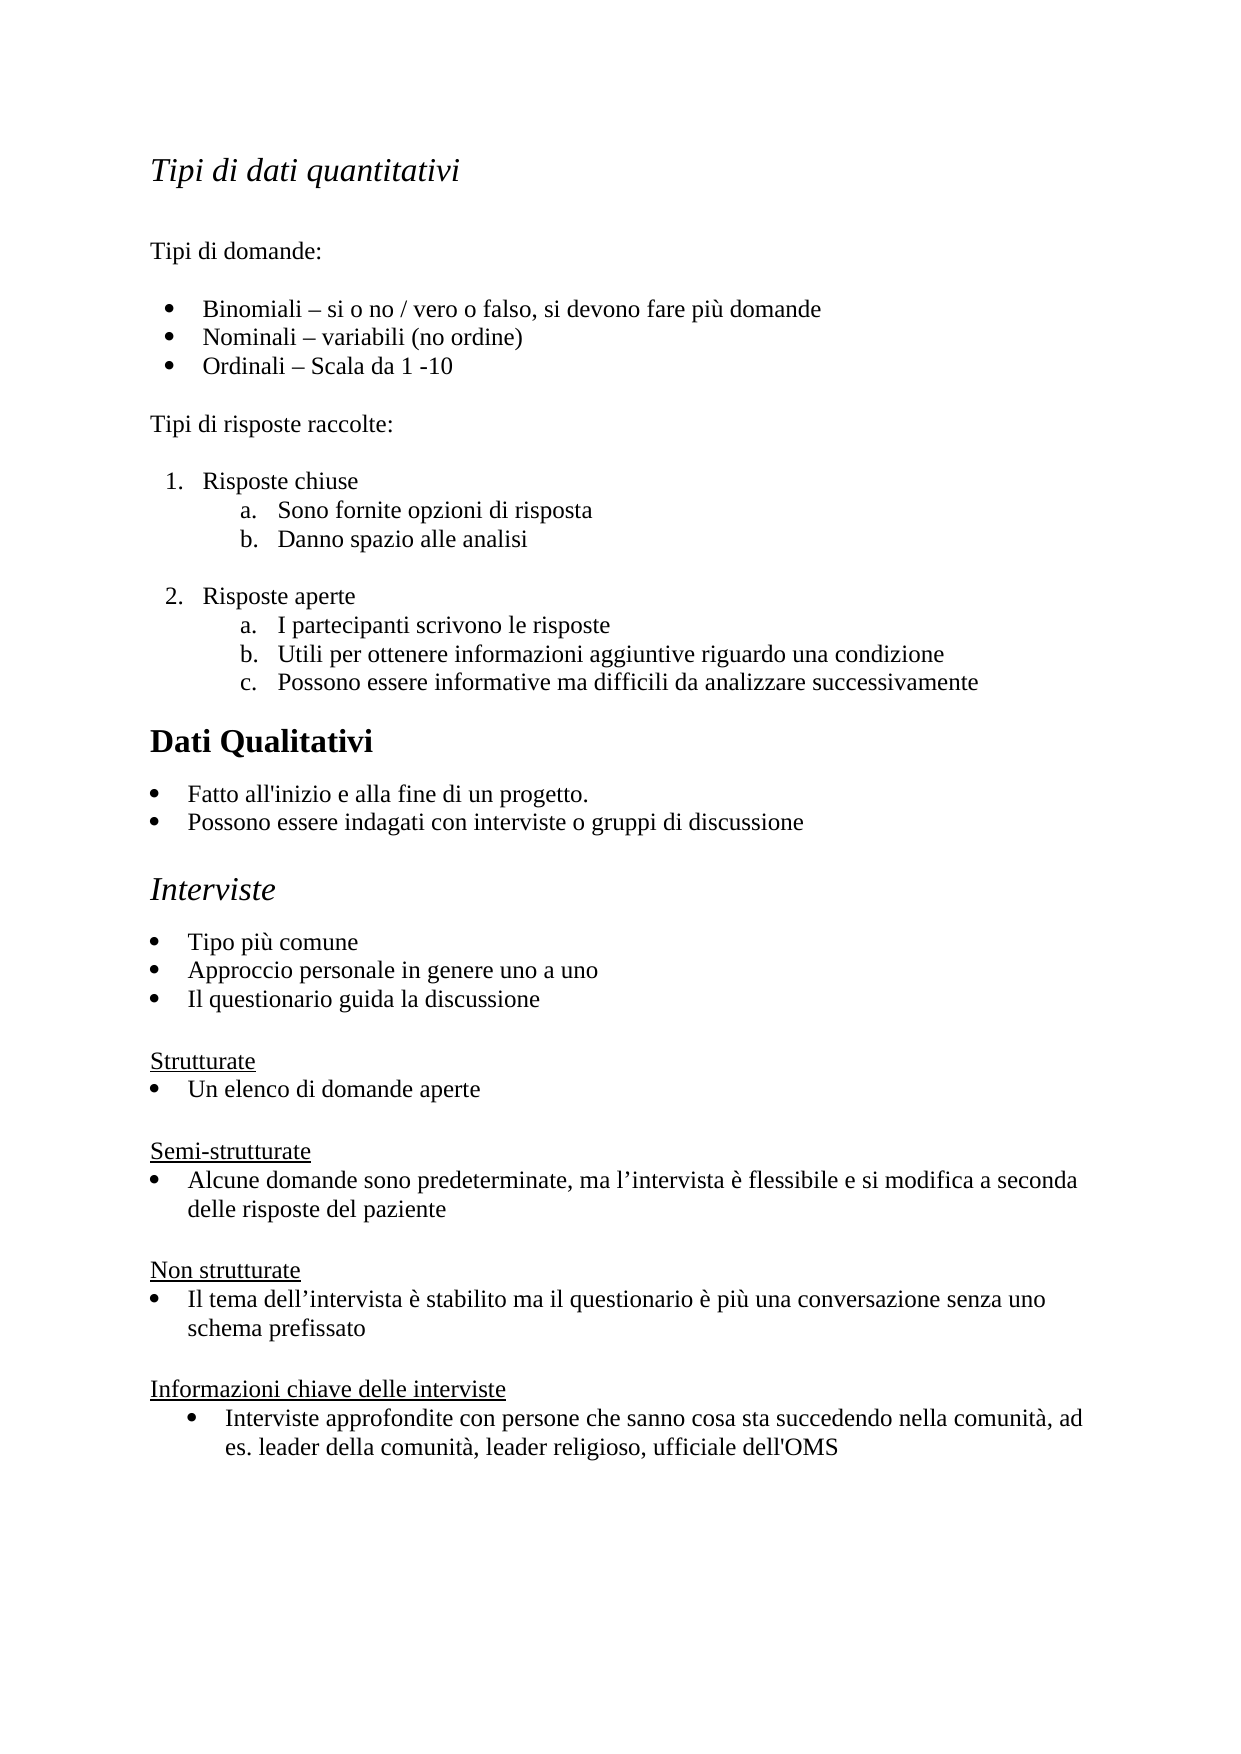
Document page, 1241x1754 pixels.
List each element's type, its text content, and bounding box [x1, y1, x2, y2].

list Nominali – variabili (no ordine) [165, 322, 1090, 351]
list Fatto all'inizio e alla fine di un progetto. [150, 779, 1090, 807]
list Possono essere informative ma difficili da analizzare successivamente [240, 667, 1090, 696]
list Ordinali – Scala da 1 -10 [165, 351, 1090, 380]
list Binomiali – si o no / vero o falso, si devono fare più domande [165, 294, 1090, 322]
list Il questionario guida la discussione [150, 984, 1090, 1013]
subtitle Interviste [150, 869, 1090, 907]
subtitle Non strutturate [150, 1255, 1090, 1284]
list Possono essere indagati con interviste o gruppi di discussione [150, 807, 1090, 836]
list Danno spazio alle analisi [240, 524, 1090, 552]
text Tipi di domande: [150, 236, 1090, 265]
list Tipo più comune [150, 927, 1090, 955]
list Interviste approfondite con persone che sanno cosa sta succedendo nella comunità, ad es. leader della comunità, leader religioso, ufficiale dell'OMS [187, 1403, 1090, 1461]
subtitle Strutturate [150, 1046, 1090, 1074]
list I partecipanti scrivono le risposte [240, 610, 1090, 639]
list Sono fornite opzioni di risposta [240, 495, 1090, 524]
list Un elenco di domande aperte [150, 1074, 1090, 1103]
list Il tema dell’intervista è stabilito ma il questionario è più una conversazione senza uno schema prefissato [150, 1284, 1090, 1342]
subtitle Semi-strutturate [150, 1136, 1090, 1165]
text Tipi di risposte raccolte: [150, 409, 1090, 437]
list Risposte chiuse [165, 466, 1090, 495]
list Alcune domande sono predeterminate, ma l’intervista è flessibile e si modifica a seconda delle risposte del paziente [150, 1165, 1090, 1222]
list Risposte aperte [165, 581, 1090, 610]
subtitle Tipi di dati quantitativi [150, 150, 1090, 188]
subtitle Dati Qualitativi [150, 721, 1090, 759]
subtitle Informazioni chiave delle interviste [150, 1374, 1090, 1403]
list Approccio personale in genere uno a uno [150, 955, 1090, 984]
list Utili per ottenere informazioni aggiuntive riguardo una condizione [240, 639, 1090, 667]
